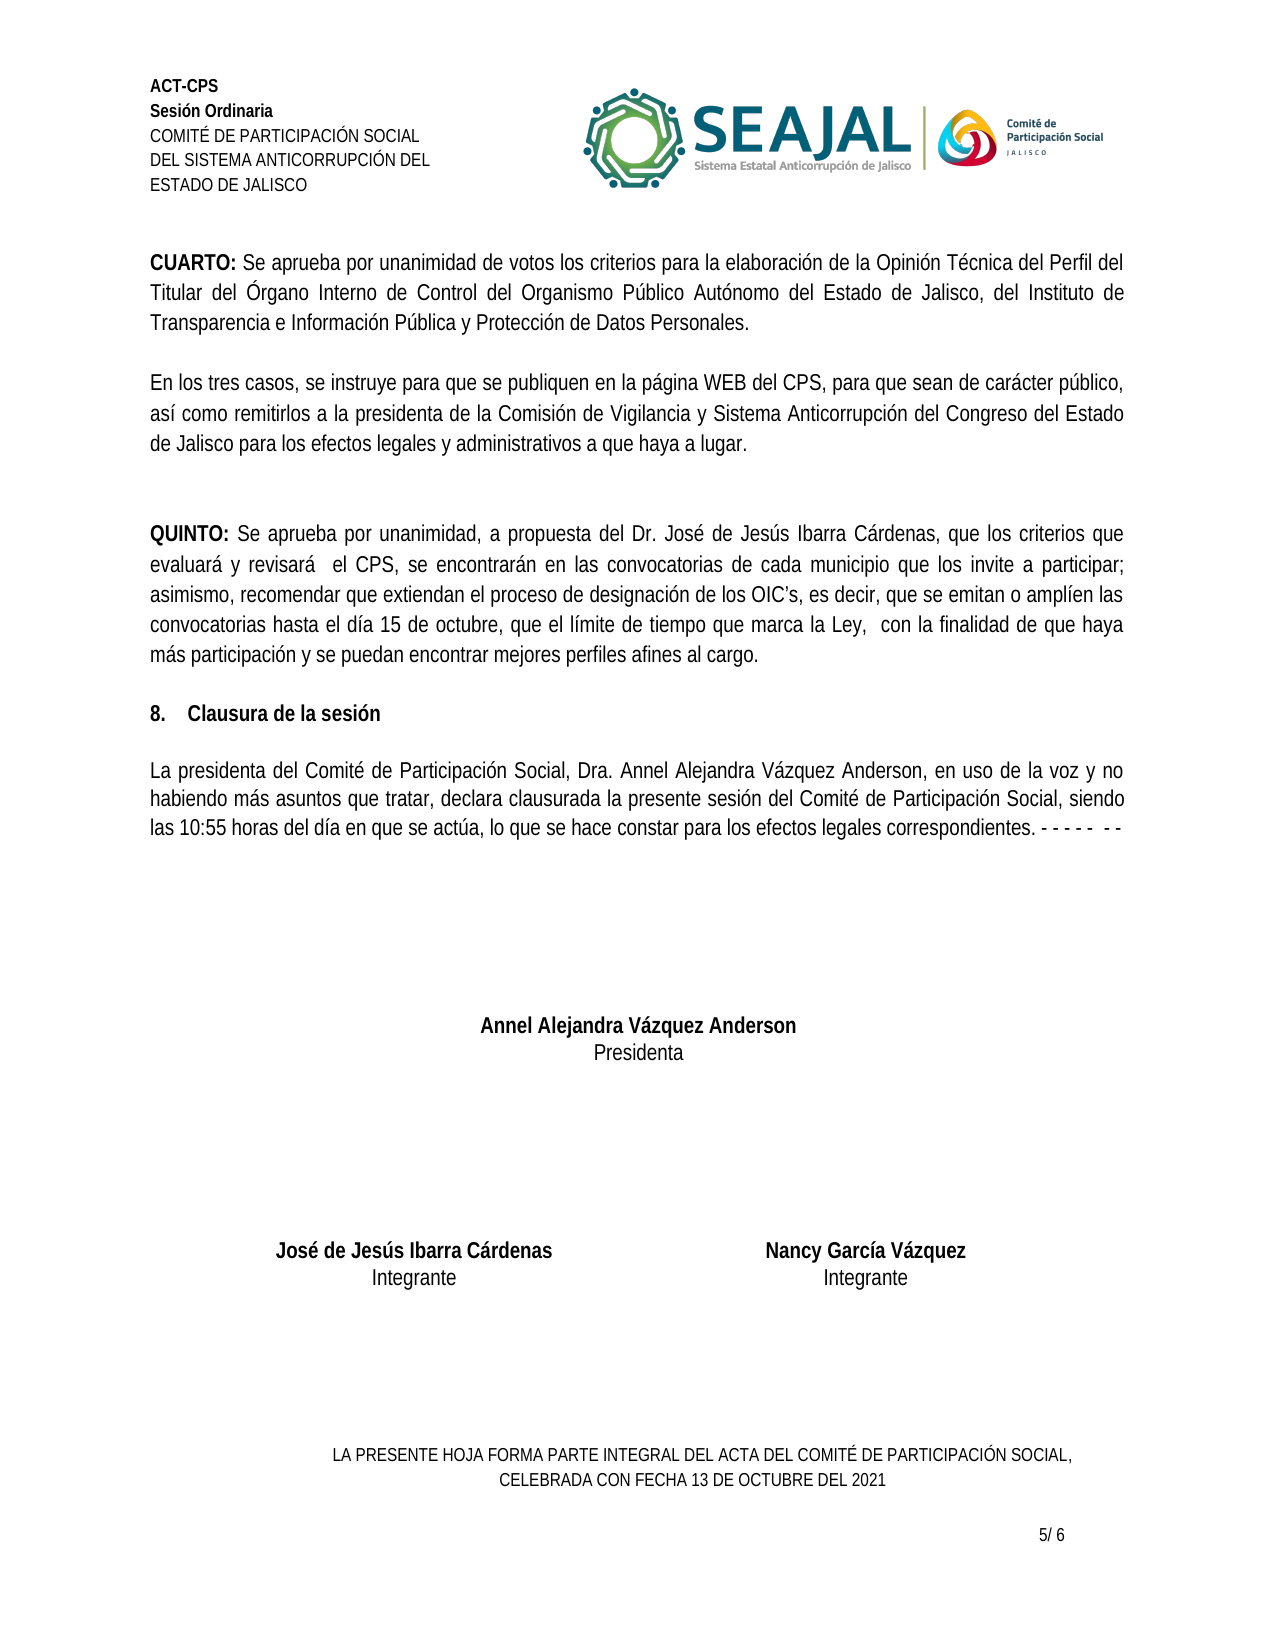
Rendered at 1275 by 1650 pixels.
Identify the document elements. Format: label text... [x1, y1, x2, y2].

list Clausura de la sesión [150, 700, 1125, 726]
text QUINTO: Se aprueba por unanimidad, a propuesta del Dr. José de Jesús Ibarra Cárdenas, que los criterios que evaluará y revisará el CPS, se encontrarán en las convocatorias de cada municipio que los invite a participar; asimismo, recomendar que extiendan el proceso de designación de los OIC’s, es decir, que se emitan o amplíen las convocatorias hasta el día 15 de octubre, que el límite de tiempo que marca la Ley, con la finalidad de que haya más participación y se puedan encontrar mejores perfiles afines al cargo. [150, 520, 1125, 668]
text En los tres casos, se instruye para que se publiquen en la página WEB del CPS, para que sean de carácter público, así como remitirlos a la presidenta de la Comisión de Vigilancia y Sistema Anticorrupción del Congreso del Estado de Jalisco para los efectos legales y administrativos a que haya a lugar. [150, 369, 1125, 456]
text Presidenta [150, 1039, 1127, 1065]
text La presidenta del Comité de Participación Social, Dra. Annel Alejandra Vázquez Anderson, en uso de la voz y no habiendo más asuntos que tratar, declara clausurada la presente sesión del Comité de Participación Social, siendo las 10:55 horas del día en que se actúa, lo que se hace constar para los efectos legales correspondientes. - - - - - - - [150, 757, 1125, 840]
text CUARTO: Se aprueba por unanimidad de votos los criterios para la elaboración de la Opinión Técnica del Perfil del Titular del Órgano Interno de Control del Organismo Público Autónomo del Estado de Jalisco, del Instituto de Transparencia e Información Pública y Protección de Datos Personales. [150, 248, 1125, 335]
table_header Nancy García Vázquez Integrante [639, 1238, 1091, 1406]
text Annel Alejandra Vázquez Anderson [150, 1013, 1127, 1039]
picture [560, 76, 1125, 200]
table_header José de Jesús Ibarra Cárdenas Integrante [188, 1238, 639, 1406]
